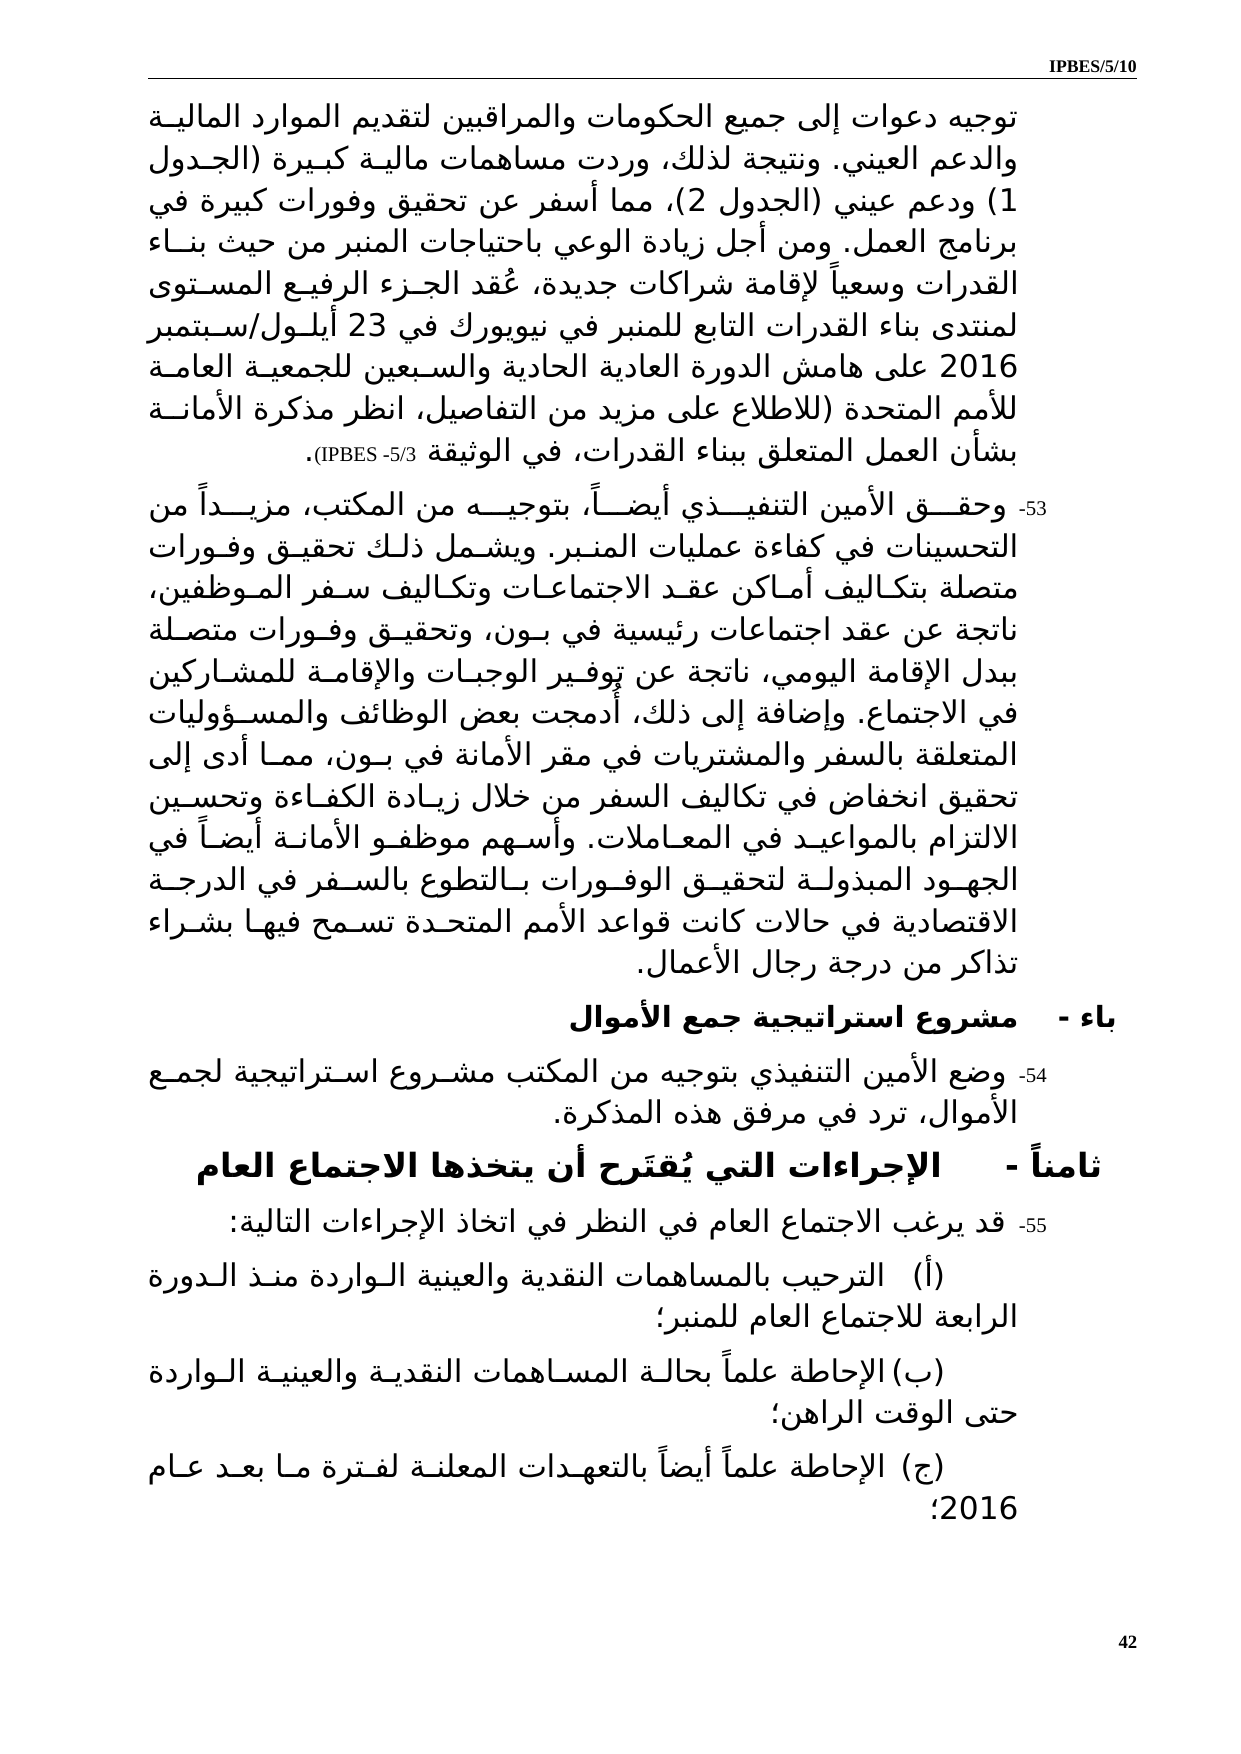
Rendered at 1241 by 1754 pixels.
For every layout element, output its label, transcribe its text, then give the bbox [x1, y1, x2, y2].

list (ج) الإحاطة علماً أيضاً بالتعهدات المعلنة لفترة ما بعد عام 2016؛ [148, 1444, 1019, 1528]
list (أ) الترحيب بالمساهمات النقدية والعينية الواردة منذ الدورة الرابعة للاجتماع العام للمنبر؛ [148, 1253, 1019, 1336]
text ثامناً - الإجراءات التي يُقتَرح أن يتخذها الاجتماع العام [148, 1144, 1102, 1186]
list وحقق الأمين التنفيذي أيضاً، بتوجيه من المكتب، مزيداً من التحسينات في كفاءة عمليات المنبر. ويشمل ذلك تحقيق وفورات متصلة بتكاليف أماكن عقد الاجتماعات وتكاليف سفر الموظفين، ناتجة عن عقد اجتماعات رئيسية في بون، وتحقيق وفورات متصلة ببدل الإقامة اليومي، ناتجة عن توفير الوجبات والإقامة للمشاركين في الاجتماع. وإضافة إلى ذلك، أُدمجت بعض الوظائف والمسؤوليات المتعلقة بالسفر والمشتريات في مقر الأمانة في بون، مما أدى إلى تحقيق انخفاض في تكاليف السفر من خلال زيادة الكفاءة وتحسين الالتزام بالمواعيد في المعاملات. وأسهم موظفو الأمانة أيضاً في الجهود المبذولة لتحقيق الوفورات بالتطوع بالسفر في الدرجة الاقتصادية في حالات كانت قواعد الأمم المتحدة تسمح فيها بشراء تذاكر من درجة رجال الأعمال. [148, 482, 1019, 982]
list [148, 94, 1019, 469]
list قد يرغب الاجتماع العام في النظر في اتخاذ الإجراءات التالية: [148, 1199, 1019, 1240]
list (ب) الإحاطة علماً بحالة المساهمات النقدية والعينية الواردة حتى الوقت الراهن؛ [148, 1349, 1019, 1432]
list وضع الأمين التنفيذي بتوجيه من المكتب مشروع استراتيجية لجمع الأموال، ترد في مرفق هذه المذكرة. [148, 1049, 1019, 1132]
text باء - مشروع استراتيجية جمع الأموال [148, 994, 1117, 1036]
